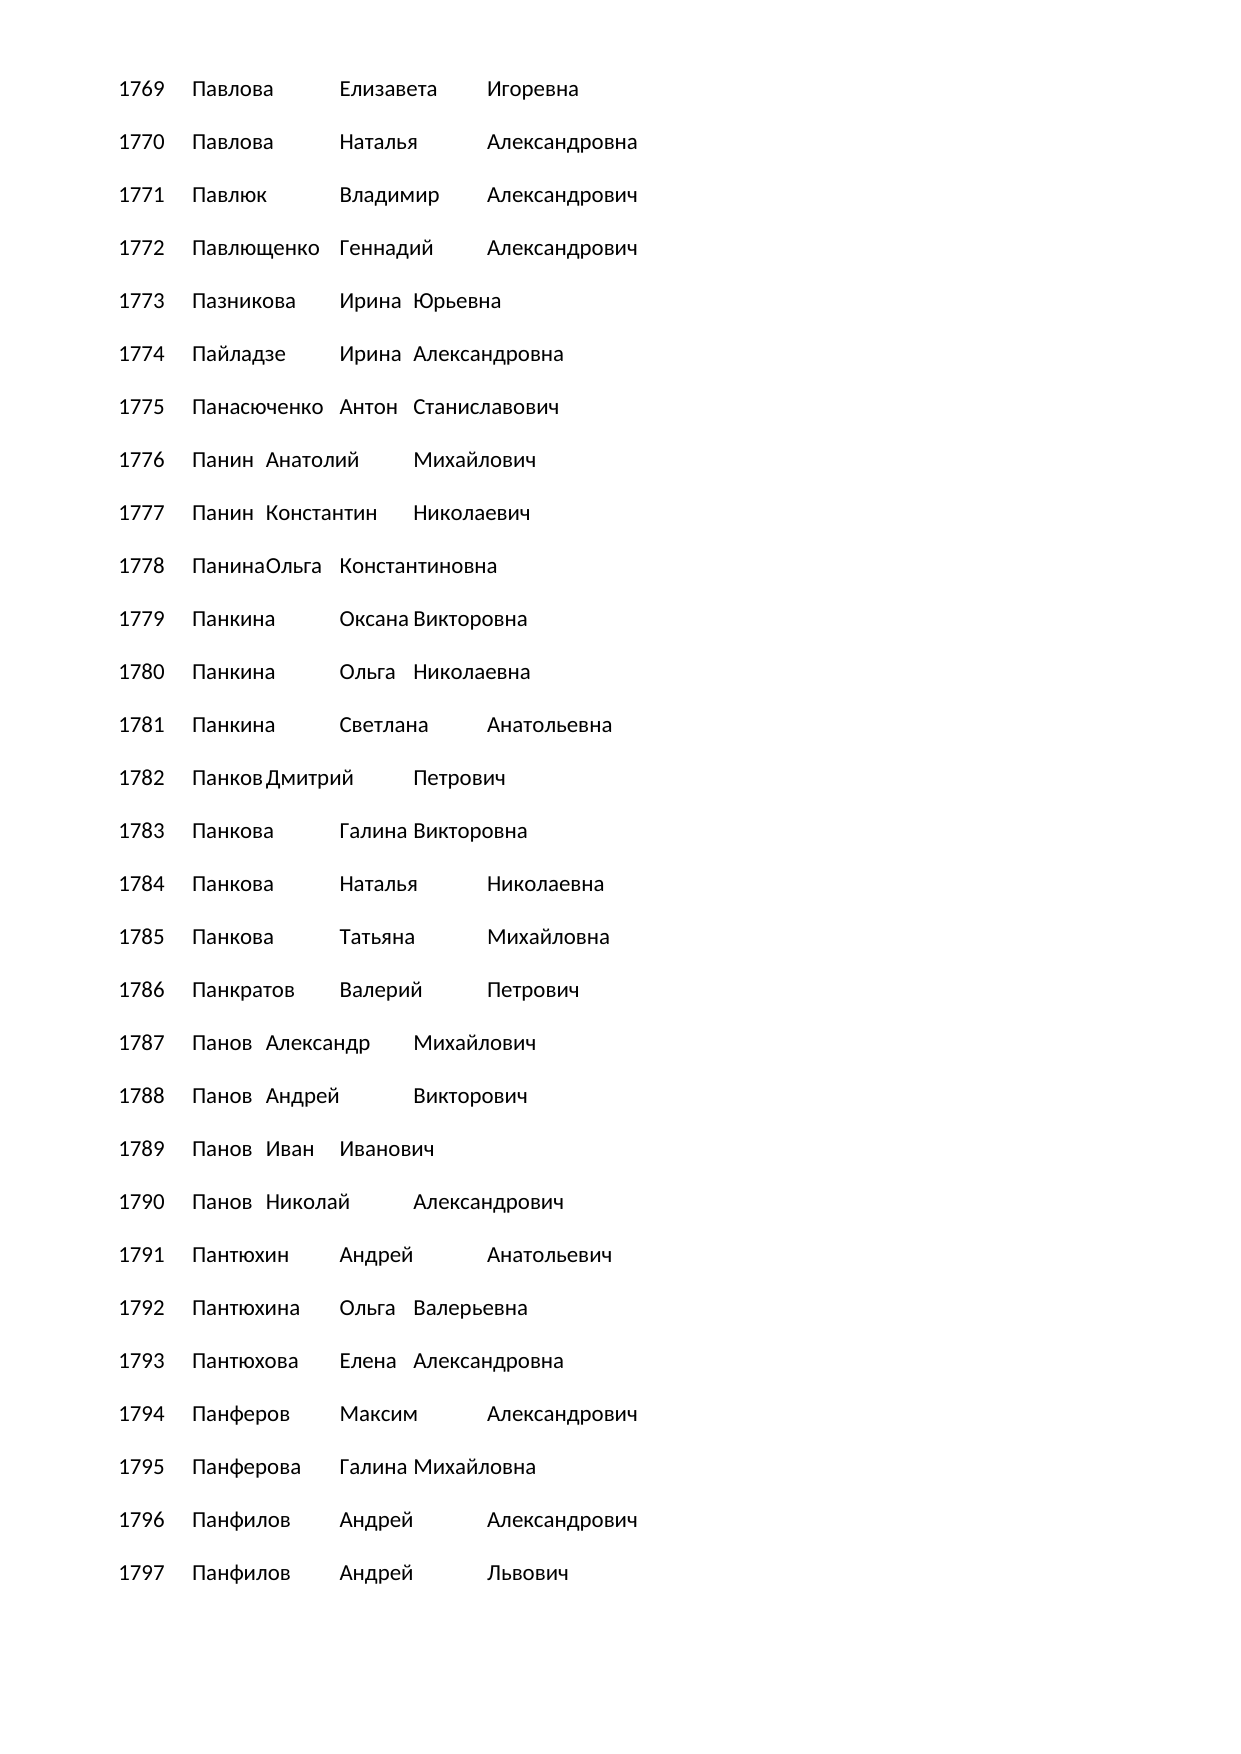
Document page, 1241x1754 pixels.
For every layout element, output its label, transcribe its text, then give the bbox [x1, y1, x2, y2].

text 1777 Панин Константин Николаевич [118, 498, 1152, 526]
text 1788 Панов Андрей Викторович [118, 1081, 1152, 1109]
text 1796 Панфилов Андрей Александрович [118, 1505, 1152, 1533]
text 1795 Панферова Галина Михайловна [118, 1452, 1152, 1480]
text 1775 Панасюченко Антон Станиславович [118, 392, 1152, 420]
text 1782 Панков Дмитрий Петрович [118, 763, 1152, 791]
text 1772 Павлющенко Геннадий Александрович [118, 233, 1152, 261]
text 1792 Пантюхина Ольга Валерьевна [118, 1293, 1152, 1321]
text 1790 Панов Николай Александрович [118, 1187, 1152, 1215]
text 1794 Панферов Максим Александрович [118, 1399, 1152, 1427]
text 1770 Павлова Наталья Александровна [118, 127, 1152, 155]
text 1793 Пантюхова Елена Александровна [118, 1346, 1152, 1374]
text 1778 Панина Ольга Константиновна [118, 551, 1152, 579]
text 1781 Панкина Светлана Анатольевна [118, 710, 1152, 738]
text 1769 Павлова Елизавета Игоревна [118, 74, 1152, 102]
text 1786 Панкратов Валерий Петрович [118, 975, 1152, 1003]
text 1776 Панин Анатолий Михайлович [118, 445, 1152, 473]
text 1784 Панкова Наталья Николаевна [118, 869, 1152, 897]
text 1789 Панов Иван Иванович [118, 1134, 1152, 1162]
text 1797 Панфилов Андрей Львович [118, 1558, 1152, 1586]
text 1785 Панкова Татьяна Михайловна [118, 922, 1152, 950]
text 1779 Панкина Оксана Викторовна [118, 604, 1152, 632]
text 1783 Панкова Галина Викторовна [118, 816, 1152, 844]
text 1774 Пайладзе Ирина Александровна [118, 339, 1152, 367]
text 1787 Панов Александр Михайлович [118, 1028, 1152, 1056]
text 1780 Панкина Ольга Николаевна [118, 657, 1152, 685]
text 1773 Пазникова Ирина Юрьевна [118, 286, 1152, 314]
text 1771 Павлюк Владимир Александрович [118, 180, 1152, 208]
text 1791 Пантюхин Андрей Анатольевич [118, 1240, 1152, 1268]
